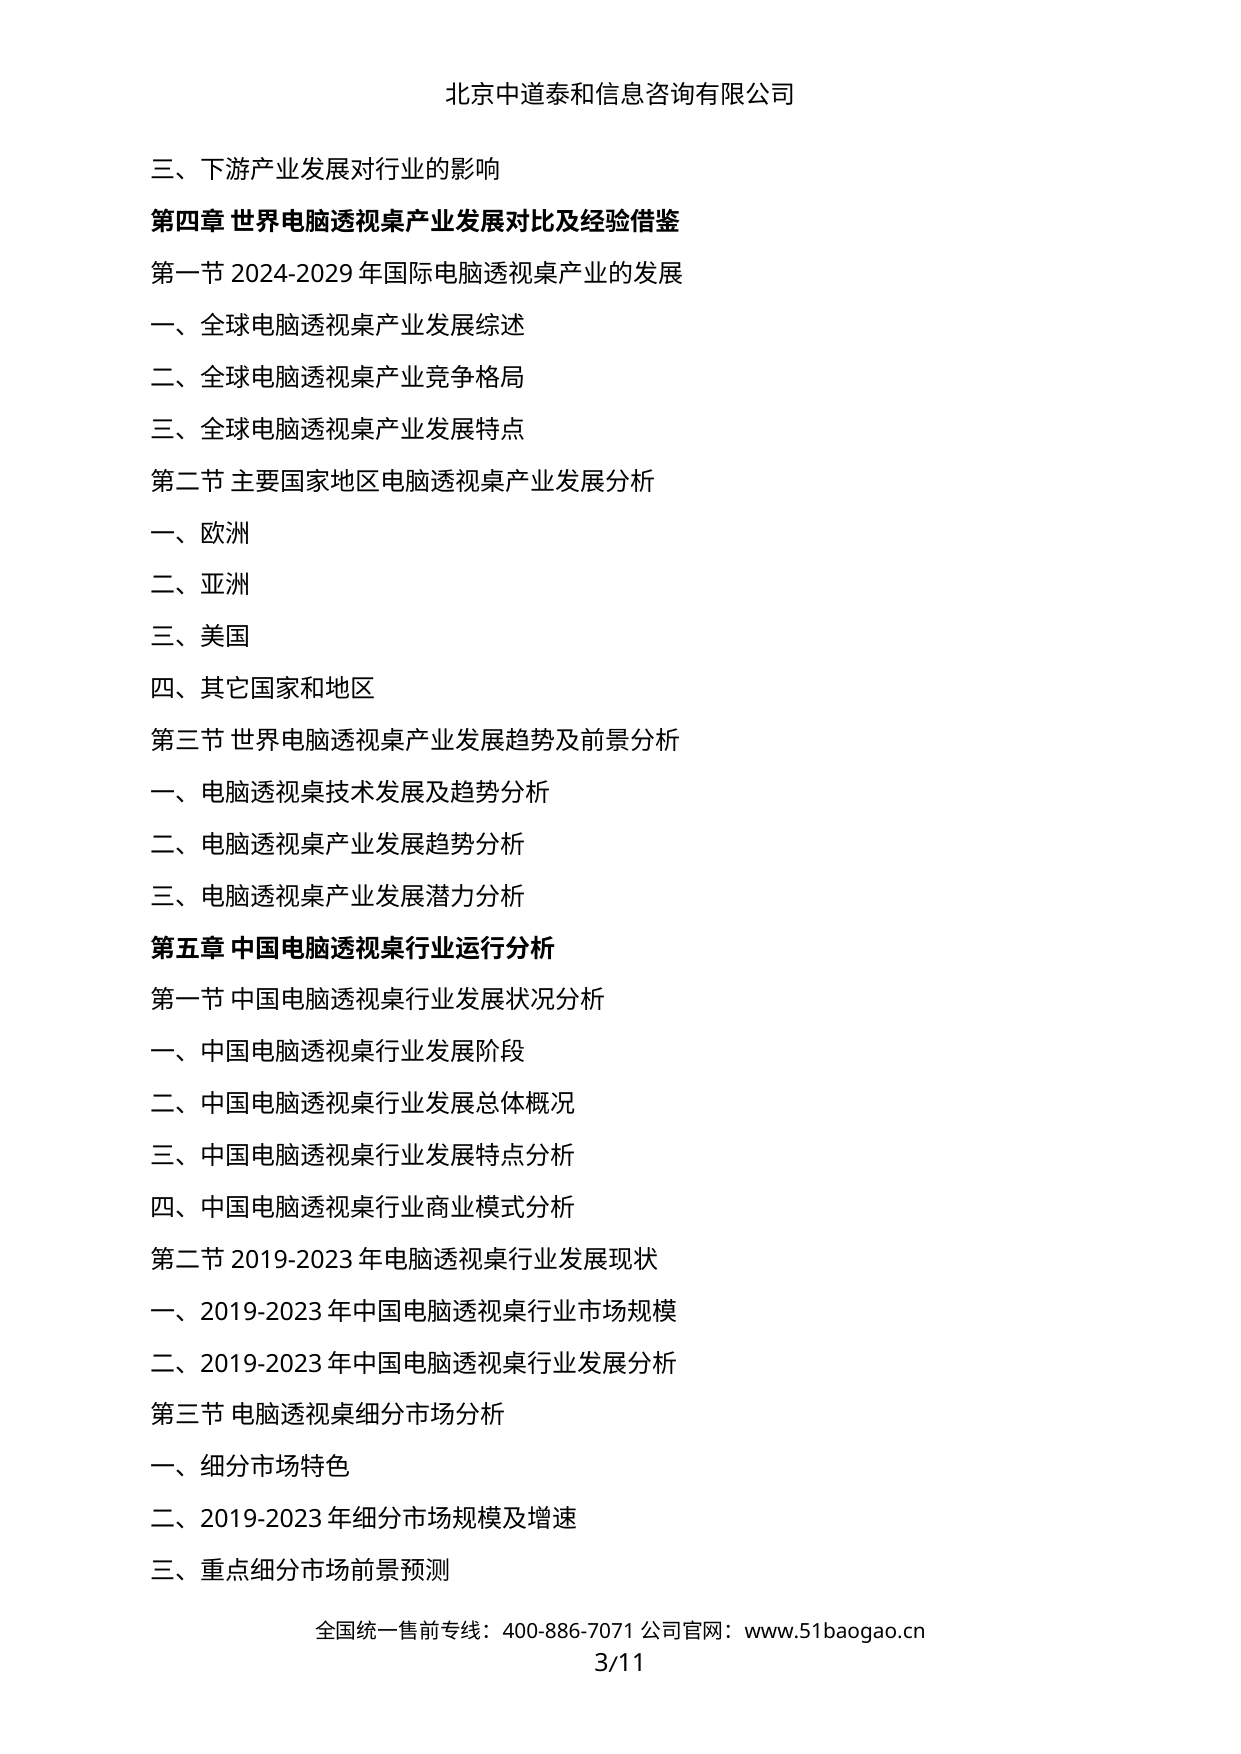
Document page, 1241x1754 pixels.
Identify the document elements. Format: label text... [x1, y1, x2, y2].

text 三、中国电脑透视桌行业发展特点分析 [150, 1136, 1090, 1172]
text 一、细分市场特色 [150, 1447, 1090, 1483]
text 二、2019-2023年细分市场规模及增速 [150, 1499, 1090, 1535]
text 三、美国 [150, 617, 1090, 653]
text 二、2019-2023年中国电脑透视桌行业发展分析 [150, 1343, 1090, 1379]
text 第五章 中国电脑透视桌行业运行分析 [150, 928, 1090, 964]
text 第一节 中国电脑透视桌行业发展状况分析 [150, 980, 1090, 1016]
text 一、欧洲 [150, 513, 1090, 549]
text 四、其它国家和地区 [150, 669, 1090, 705]
text 第三节 电脑透视桌细分市场分析 [150, 1395, 1090, 1431]
text 二、全球电脑透视桌产业竞争格局 [150, 357, 1090, 394]
text 一、电脑透视桌技术发展及趋势分析 [150, 772, 1090, 809]
text 第二节 主要国家地区电脑透视桌产业发展分析 [150, 461, 1090, 497]
text 三、电脑透视桌产业发展潜力分析 [150, 876, 1090, 912]
text 一、全球电脑透视桌产业发展综述 [150, 306, 1090, 342]
text 第一节 2024-2029年国际电脑透视桌产业的发展 [150, 254, 1090, 290]
text 二、电脑透视桌产业发展趋势分析 [150, 824, 1090, 861]
text 三、重点细分市场前景预测 [150, 1551, 1090, 1587]
text 三、全球电脑透视桌产业发展特点 [150, 409, 1090, 446]
text 第四章 世界电脑透视桌产业发展对比及经验借鉴 [150, 202, 1090, 238]
text 二、中国电脑透视桌行业发展总体概况 [150, 1084, 1090, 1120]
text 第三节 世界电脑透视桌产业发展趋势及前景分析 [150, 721, 1090, 757]
text 第二节 2019-2023年电脑透视桌行业发展现状 [150, 1239, 1090, 1276]
text 二、亚洲 [150, 565, 1090, 601]
text 四、中国电脑透视桌行业商业模式分析 [150, 1187, 1090, 1224]
text 三、下游产业发展对行业的影响 [150, 150, 1090, 186]
text 一、中国电脑透视桌行业发展阶段 [150, 1032, 1090, 1068]
text 一、2019-2023年中国电脑透视桌行业市场规模 [150, 1291, 1090, 1327]
